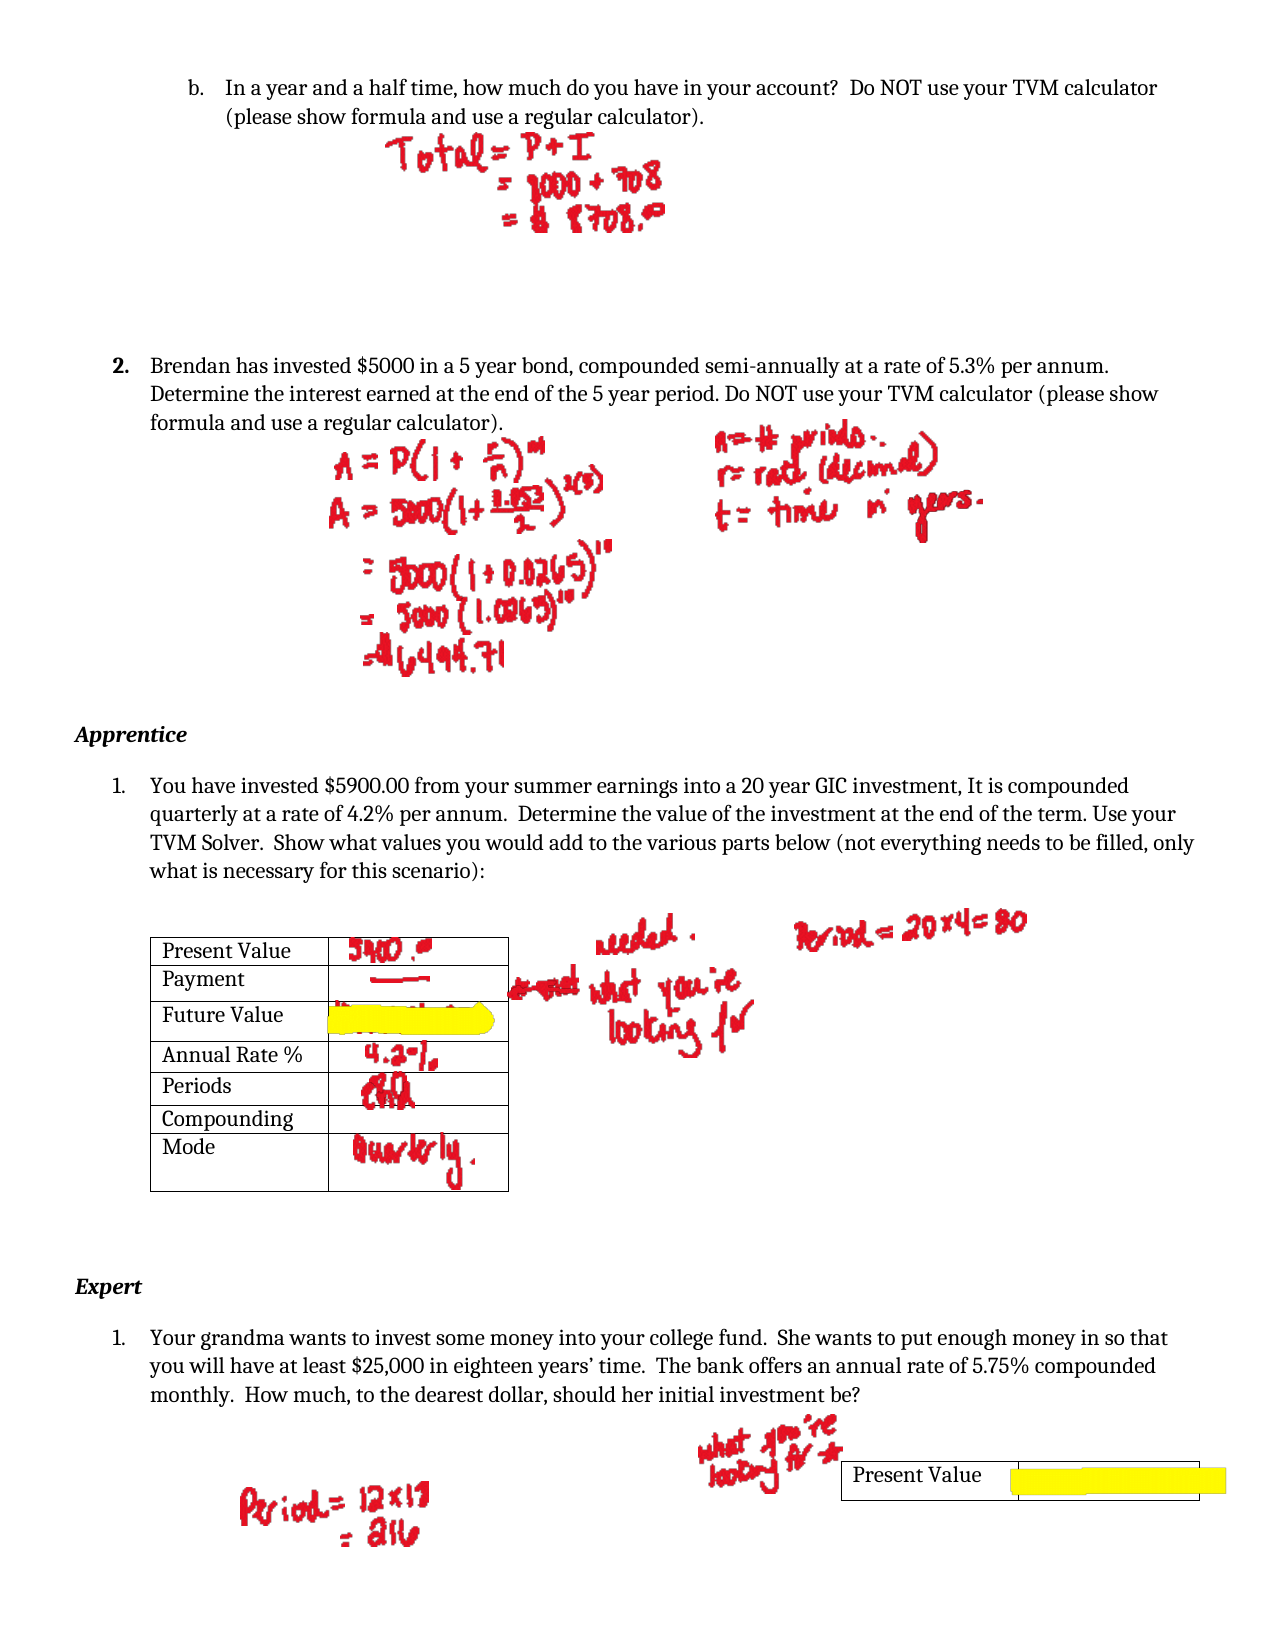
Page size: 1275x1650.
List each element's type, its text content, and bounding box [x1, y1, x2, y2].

table_header Present Value [842, 1462, 1004, 1500]
picture [1004, 1462, 1233, 1501]
list In a year and a half time, how much do you have in your account? Do NOT use your TVM calculator (please show formula and use a regular calculator). [187, 75, 1200, 130]
picture [349, 937, 432, 963]
table_cell Future Value [151, 1002, 328, 1041]
list You have invested $5900.00 from your summer earnings into a 20 year GIC investment, It is compounded quarterly at a rate of 4.2% per annum. Determine the value of the investment at the end of the term. Use your TVM Solver. Show what values you would add to the various parts below (not everything needs to be filled, only what is necessary for this scenario): [112, 772, 1200, 884]
table_header Present Value [151, 938, 328, 964]
picture [240, 1481, 429, 1547]
table_cell Payment [151, 966, 328, 1001]
table_cell [407, 1042, 508, 1072]
table_cell [407, 1073, 508, 1105]
table_cell [329, 1042, 369, 1072]
table_cell [329, 1106, 508, 1133]
picture [334, 452, 378, 480]
picture [329, 436, 603, 535]
list Your grandma wants to invest some money into your college fund. She wants to put enough money in so that you will have at least $25,000 in eighteen years’ time. The bank offers an annual rate of 5.75% compounded monthly. How much, to the dearest dollar, should her initial investment be? [112, 1324, 1200, 1408]
picture [353, 1132, 475, 1190]
picture [507, 964, 754, 1058]
picture [794, 920, 893, 952]
table_cell [329, 1134, 508, 1191]
table_header [329, 938, 508, 964]
picture [902, 908, 1027, 941]
table_cell Periods [151, 1073, 328, 1105]
table_cell [438, 1002, 508, 1041]
table_cell Mode [151, 1134, 328, 1191]
picture [385, 132, 665, 233]
table_cell [329, 966, 508, 1001]
text Expert [75, 1273, 1200, 1300]
list Brendan has invested $5000 in a 5 year bond, compounded semi-annually at a rate of 5.3% per annum. Determine the interest earned at the end of the 5 year period. Do NOT use your TVM calculator (please show formula and use a regular calculator). [112, 353, 1200, 436]
text Apprentice [75, 721, 1200, 748]
picture [363, 539, 612, 677]
picture [698, 1414, 843, 1494]
picture [715, 419, 983, 543]
picture [596, 913, 695, 955]
picture [321, 1000, 500, 1110]
picture [370, 976, 430, 983]
table_cell Compounding [151, 1106, 328, 1133]
picture [390, 439, 463, 481]
picture [360, 614, 374, 625]
table_cell Annual Rate % [151, 1042, 328, 1072]
table_cell [329, 1073, 369, 1105]
